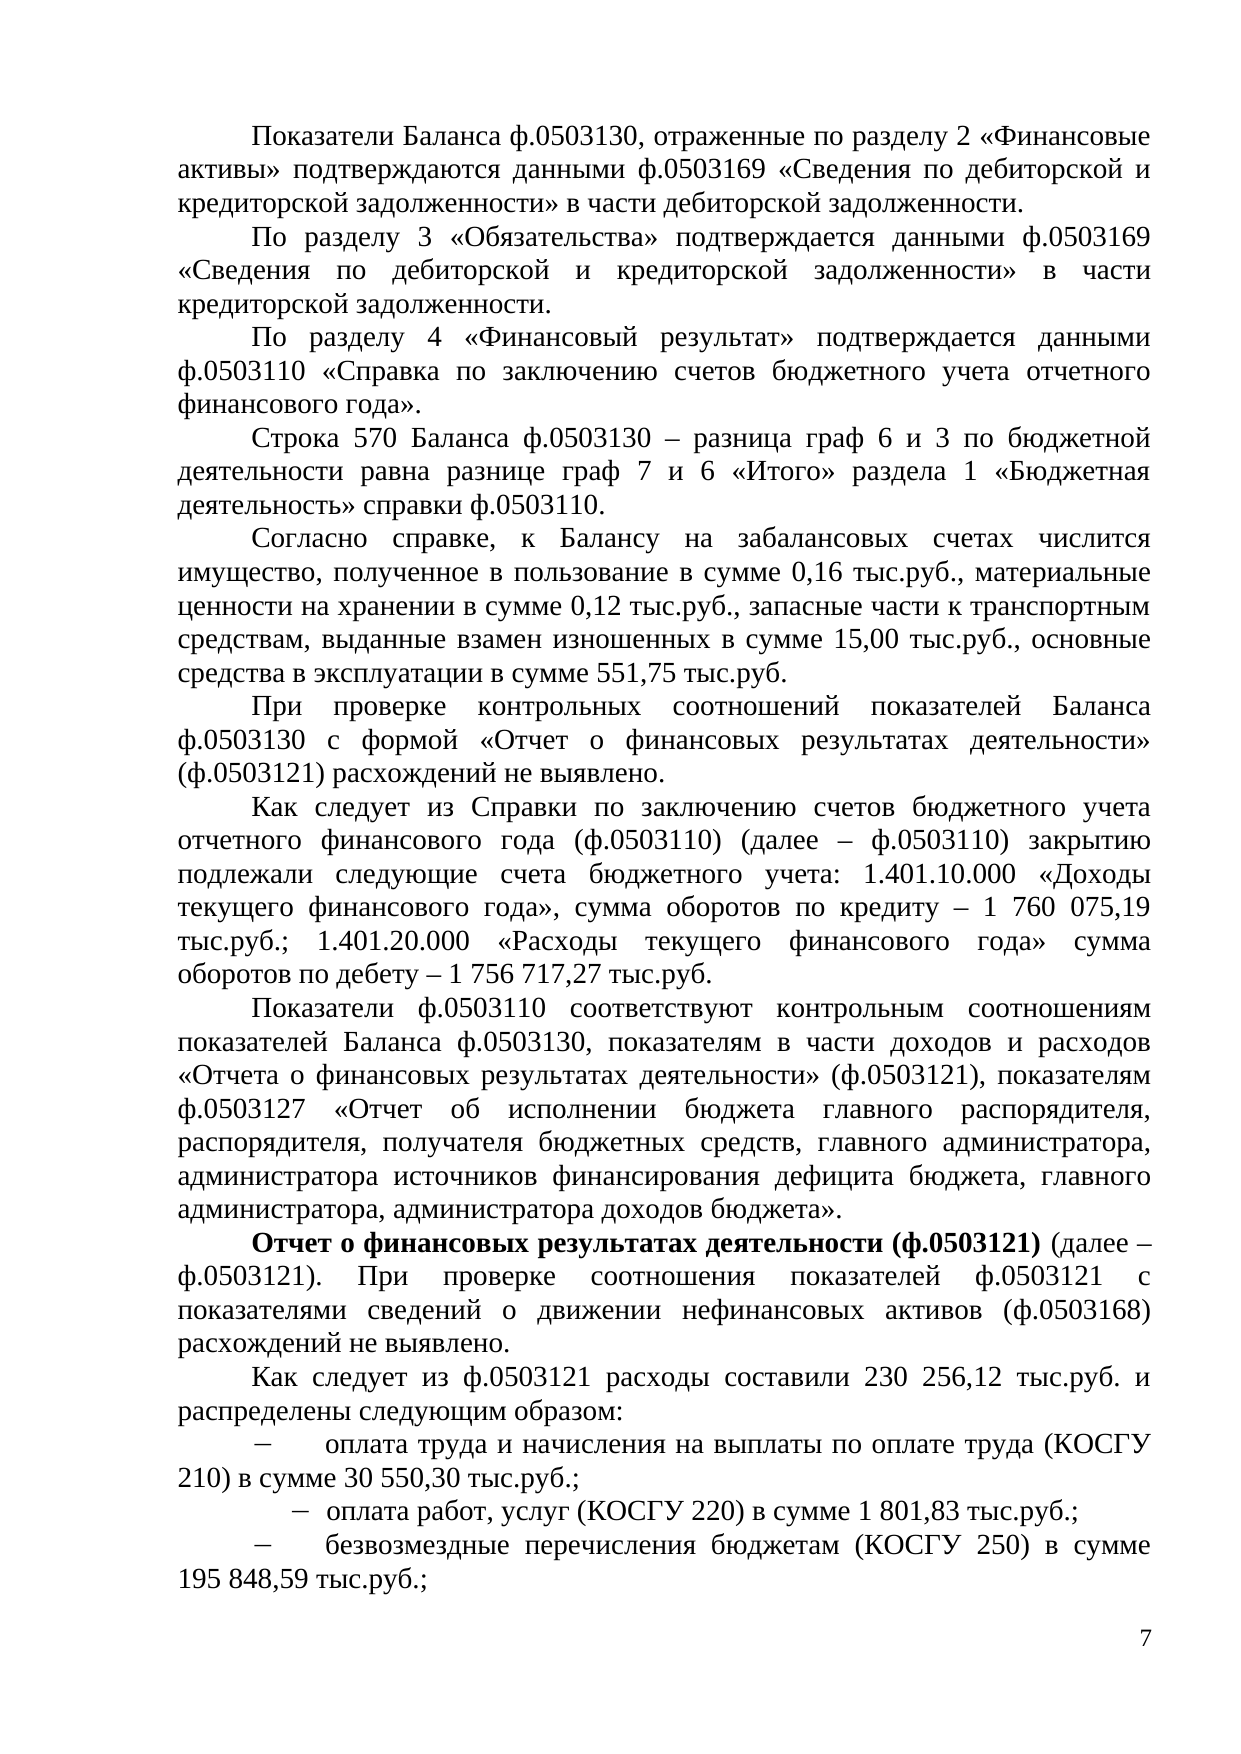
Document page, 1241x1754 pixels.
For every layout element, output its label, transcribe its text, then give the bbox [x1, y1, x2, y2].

list безвозмездные перечисления бюджетам (КОСГУ 250) в сумме 195 848,59 тыс.руб.; [177, 1527, 1152, 1594]
list оплата работ, услуг (КОСГУ 220) в сумме 1 801,83 тыс.руб.; [288, 1493, 1152, 1527]
text По разделу 4 «Финансовый результат» подтверждается данными ф.0503110 «Справка по заключению счетов бюджетного учета отчетного финансового года». [177, 319, 1152, 420]
text По разделу 3 «Обязательства» подтверждается данными ф.0503169 «Сведения по дебиторской и кредиторской задолженности» в части кредиторской задолженности. [177, 219, 1152, 319]
text Строка 570 Баланса ф.0503130 – разница граф 6 и 3 по бюджетной деятельности равна разнице граф 7 и 6 «Итого» раздела 1 «Бюджетная деятельность» справки ф.0503110. [177, 420, 1152, 521]
text Как следует из Справки по заключению счетов бюджетного учета отчетного финансового года (ф.0503110) (далее – ф.0503110) закрытию подлежали следующие счета бюджетного учета: 1.401.10.000 «Доходы текущего финансового года», сумма оборотов по кредиту – 1 760 075,19 тыс.руб.; 1.401.20.000 «Расходы текущего финансового года» сумма оборотов по дебету – 1 756 717,27 тыс.руб. [177, 789, 1152, 990]
text Как следует из ф.0503121 расходы составили 230 256,12 тыс.руб. и распределены следующим образом: [177, 1359, 1152, 1426]
text Согласно справке, к Балансу на забалансовых счетах числится имущество, полученное в пользование в сумме 0,16 тыс.руб., материальные ценности на хранении в сумме 0,12 тыс.руб., запасные части к транспортным средствам, выданные взамен изношенных в сумме 15,00 тыс.руб., основные средства в эксплуатации в сумме 551,75 тыс.руб. [177, 521, 1152, 688]
text При проверке контрольных соотношений показателей Баланса ф.0503130 с формой «Отчет о финансовых результатах деятельности» (ф.0503121) расхождений не выявлено. [177, 688, 1152, 789]
text Показатели ф.0503110 соответствуют контрольным соотношениям показателей Баланса ф.0503130, показателям в части доходов и расходов «Отчета о финансовых результатах деятельности» (ф.0503121), показателям ф.0503127 «Отчет об исполнении бюджета главного распорядителя, распорядителя, получателя бюджетных средств, главного администратора, администратора источников финансирования дефицита бюджета, главного администратора, администратора доходов бюджета». [177, 990, 1152, 1225]
list оплата труда и начисления на выплаты по оплате труда (КОСГУ 210) в сумме 30 550,30 тыс.руб.; [177, 1426, 1152, 1493]
text Показатели Баланса ф.0503130, отраженные по разделу 2 «Финансовые активы» подтверждаются данными ф.0503169 «Сведения по дебиторской и кредиторской задолженности» в части дебиторской задолженности. [177, 118, 1152, 219]
text Отчет о финансовых результатах деятельности (ф.0503121) (далее – ф.0503121). При проверке соотношения показателей ф.0503121 с показателями сведений о движении нефинансовых активов (ф.0503168) расхождений не выявлено. [177, 1225, 1152, 1359]
